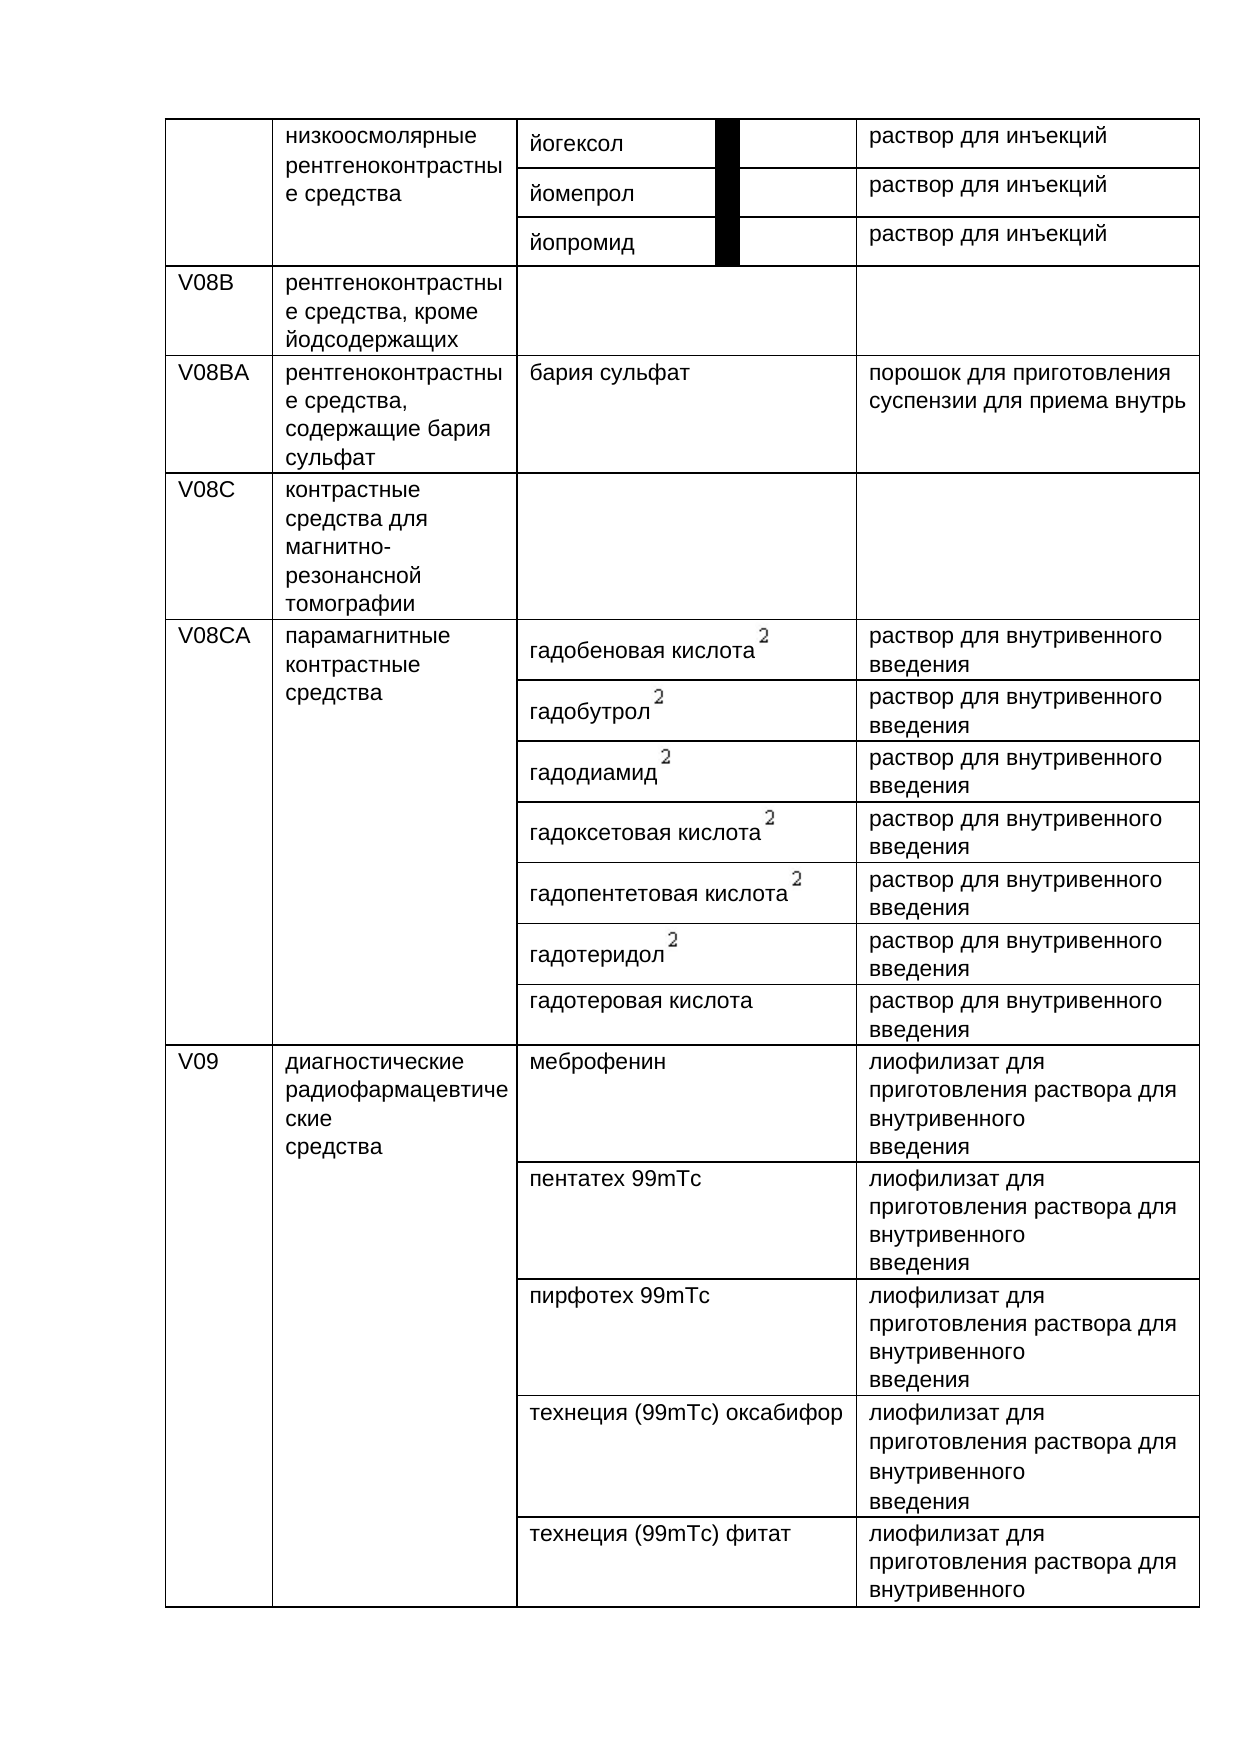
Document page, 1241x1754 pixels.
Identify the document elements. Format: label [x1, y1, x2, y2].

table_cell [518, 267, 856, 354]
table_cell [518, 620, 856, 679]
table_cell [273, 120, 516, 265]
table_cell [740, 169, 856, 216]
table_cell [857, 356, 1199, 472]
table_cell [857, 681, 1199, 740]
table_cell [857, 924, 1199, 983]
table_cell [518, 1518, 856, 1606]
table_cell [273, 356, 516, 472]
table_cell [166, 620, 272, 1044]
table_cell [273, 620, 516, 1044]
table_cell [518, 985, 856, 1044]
picture [657, 744, 675, 780]
picture [664, 926, 682, 963]
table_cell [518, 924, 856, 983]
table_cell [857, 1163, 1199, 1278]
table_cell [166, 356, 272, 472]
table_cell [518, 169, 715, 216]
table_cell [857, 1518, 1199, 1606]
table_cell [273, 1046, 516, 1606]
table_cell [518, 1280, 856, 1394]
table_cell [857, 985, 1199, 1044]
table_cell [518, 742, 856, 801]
picture [788, 865, 806, 902]
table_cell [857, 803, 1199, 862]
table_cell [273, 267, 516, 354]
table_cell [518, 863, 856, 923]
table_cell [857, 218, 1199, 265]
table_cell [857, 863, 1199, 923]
picture [650, 683, 668, 720]
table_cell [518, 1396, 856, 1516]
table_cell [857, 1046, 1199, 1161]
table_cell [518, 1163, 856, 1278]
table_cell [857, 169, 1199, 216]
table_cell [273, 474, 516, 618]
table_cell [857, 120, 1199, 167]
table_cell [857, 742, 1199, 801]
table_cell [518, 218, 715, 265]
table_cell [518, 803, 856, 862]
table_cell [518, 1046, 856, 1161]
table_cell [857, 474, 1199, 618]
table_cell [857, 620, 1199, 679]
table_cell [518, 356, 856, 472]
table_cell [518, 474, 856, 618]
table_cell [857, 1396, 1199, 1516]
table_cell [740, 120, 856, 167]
picture [755, 622, 773, 659]
picture [761, 805, 779, 841]
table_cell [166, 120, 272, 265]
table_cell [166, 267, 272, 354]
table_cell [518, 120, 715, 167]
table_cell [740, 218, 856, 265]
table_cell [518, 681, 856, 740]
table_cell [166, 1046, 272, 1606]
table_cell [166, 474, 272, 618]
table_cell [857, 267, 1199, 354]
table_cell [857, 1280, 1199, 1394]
